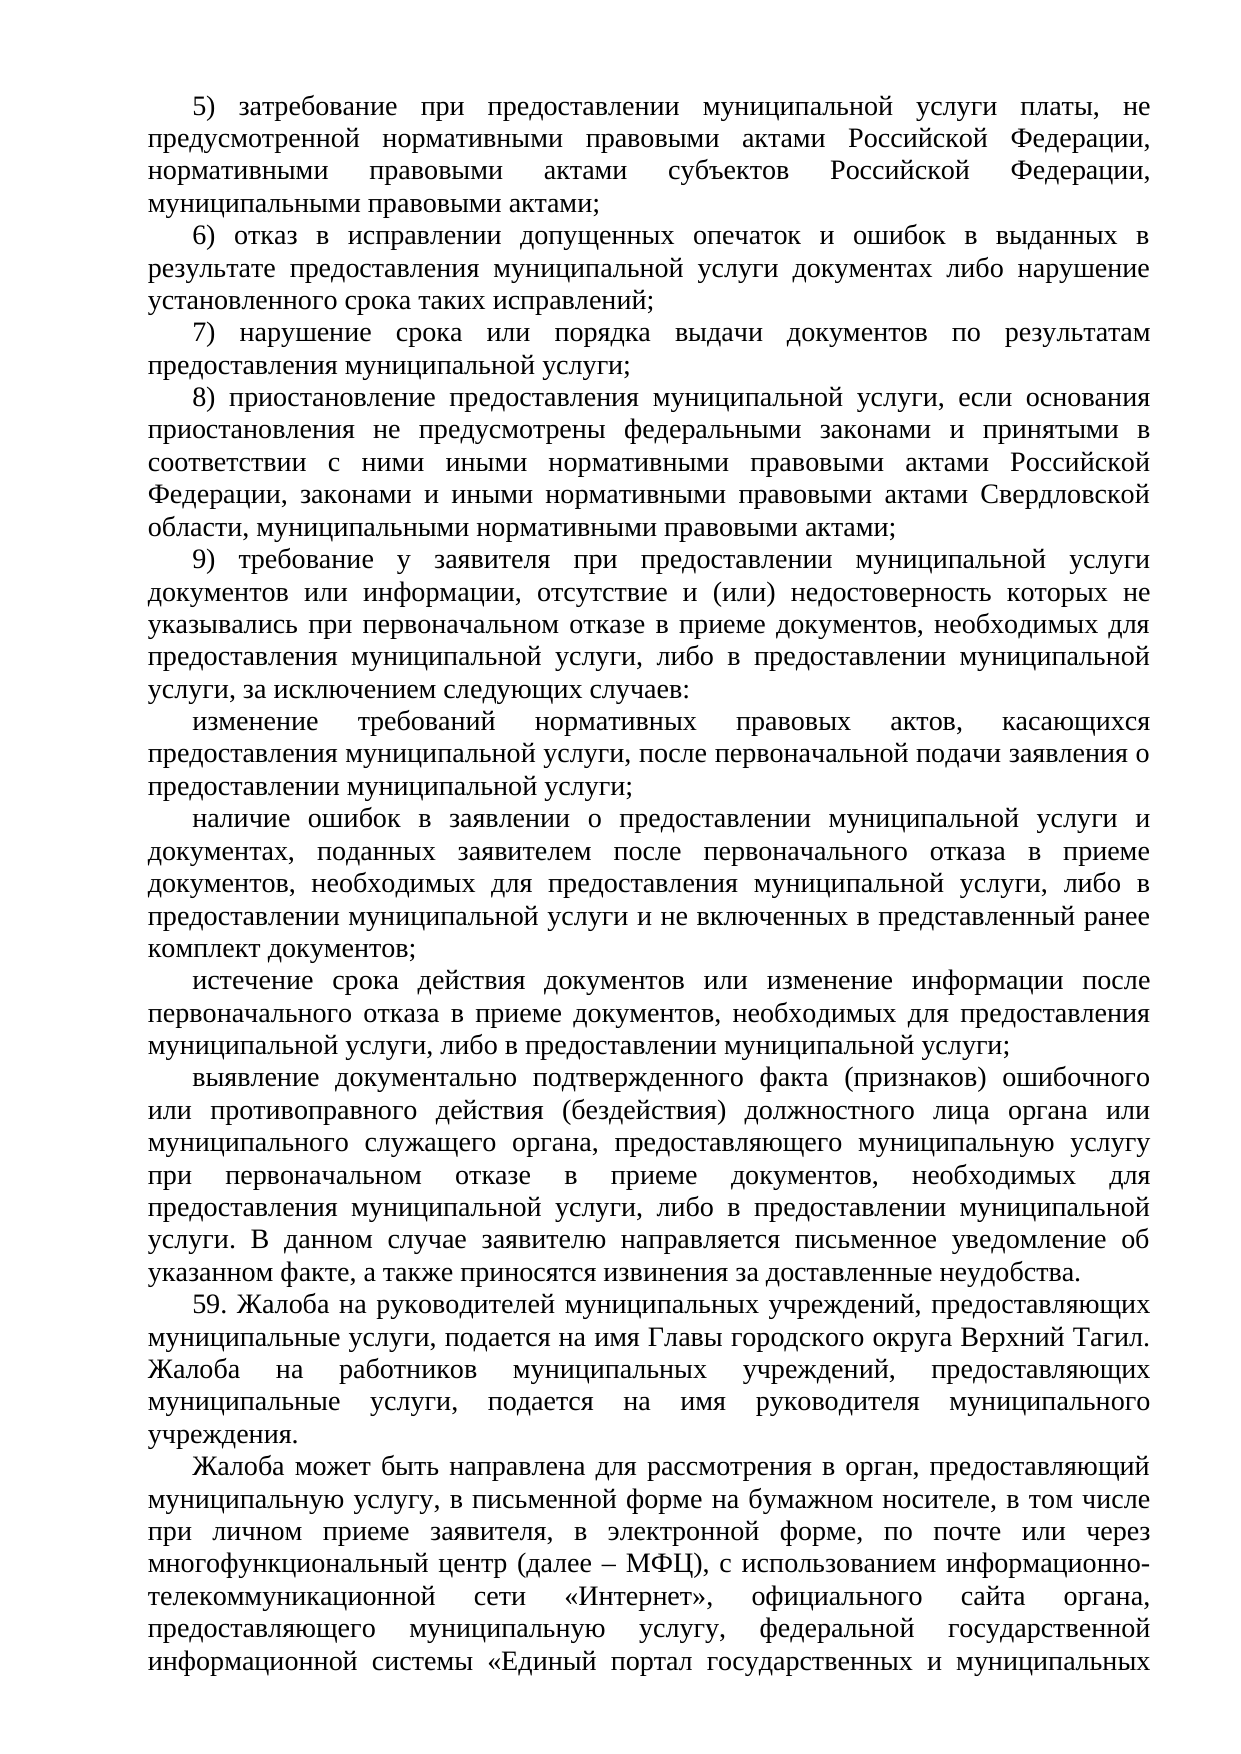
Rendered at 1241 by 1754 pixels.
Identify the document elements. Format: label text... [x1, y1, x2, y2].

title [148, 1449, 1152, 1676]
title 59. Жалоба на руководителей муниципальных учреждений, предоставляющих муниципальные услуги, подается на имя Главы городского округа Верхний Тагил. Жалоба на работников муниципальных учреждений, предоставляющих муниципальные услуги, подается на имя руководителя муниципального учреждения. [148, 1287, 1152, 1449]
title 6) отказ в исправлении допущенных опечаток и ошибок в выданных в результате предоставления муниципальной услуги документах либо нарушение установленного срока таких исправлений; [148, 218, 1152, 315]
title 8) приостановление предоставления муниципальной услуги, если основания приостановления не предусмотрены федеральными законами и принятыми в соответствии с ними иными нормативными правовыми актами Российской Федерации, законами и иными нормативными правовыми актами Свердловской области, муниципальными нормативными правовыми актами; [148, 380, 1152, 542]
title выявление документально подтвержденного факта (признаков) ошибочного или противоправного действия (бездействия) должностного лица органа или муниципального служащего органа, предоставляющего муниципальную услугу при первоначальном отказе в приеме документов, необходимых для предоставления муниципальной услуги, либо в предоставлении муниципальной услуги. В данном случае заявителю направляется письменное уведомление об указанном факте, а также приносятся извинения за доставленные неудобства. [148, 1061, 1152, 1287]
title наличие ошибок в заявлении о предоставлении муниципальной услуги и документах, поданных заявителем после первоначального отказа в приеме документов, необходимых для предоставления муниципальной услуги, либо в предоставлении муниципальной услуги и не включенных в представленный ранее комплект документов; [148, 801, 1152, 963]
title изменение требований нормативных правовых актов, касающихся предоставления муниципальной услуги, после первоначальной подачи заявления о предоставлении муниципальной услуги; [148, 704, 1152, 801]
title 9) требование у заявителя при предоставлении муниципальной услуги документов или информации, отсутствие и (или) недостоверность которых не указывались при первоначальном отказе в приеме документов, необходимых для предоставления муниципальной услуги, либо в предоставлении муниципальной услуги, за исключением следующих случаев: [148, 542, 1152, 704]
title 5) затребование при предоставлении муниципальной услуги платы, не предусмотренной нормативными правовыми актами Российской Федерации, нормативными правовыми актами субъектов Российской Федерации, муниципальными правовыми актами; [148, 89, 1152, 218]
title 7) нарушение срока или порядка выдачи документов по результатам предоставления муниципальной услуги; [148, 315, 1152, 380]
title истечение срока действия документов или изменение информации после первоначального отказа в приеме документов, необходимых для предоставления муниципальной услуги, либо в предоставлении муниципальной услуги; [148, 963, 1152, 1061]
